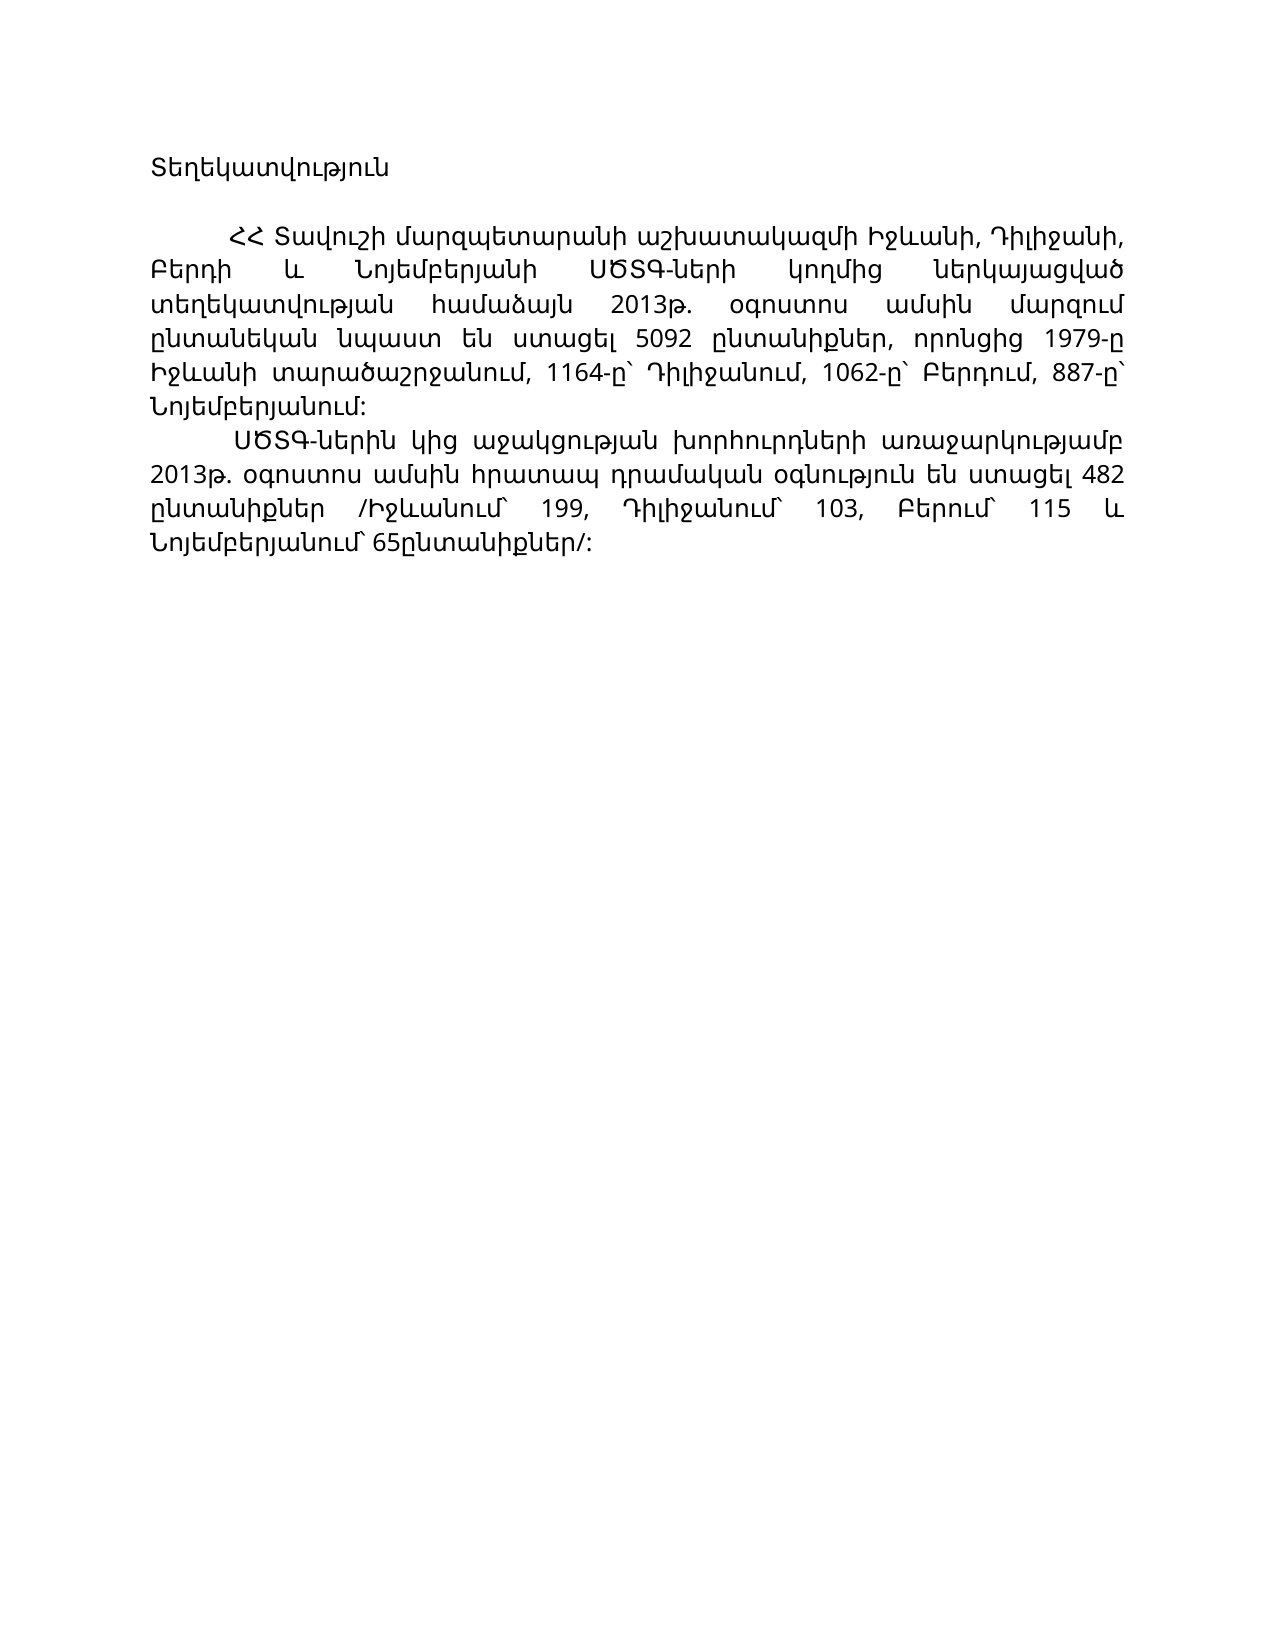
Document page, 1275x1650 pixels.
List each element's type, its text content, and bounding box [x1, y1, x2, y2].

text ՀՀ Տավուշի մարզպետարանի աշխատակազմի Իջևանի, Դիլիջանի, Բերդի և Նոյեմբերյանի ՍԾՏԳ-ների կողմից ներկայացված տեղեկատվության համաձայն 2013թ. օգոստոս ամսին մարզում ընտանեկան նպաստ են ստացել 5092 ընտանիքներ, որոնցից 1979-ը Իջևանի տարածաշրջանում, 1164-ը՝ Դիլիջանում, 1062-ը՝ Բերդում, 887-ը՝ Նոյեմբերյանում: [150, 218, 1125, 422]
text Տեղեկատվություն [150, 150, 1125, 184]
text ՍԾՏԳ-ներին կից աջակցության խորհուրդների առաջարկությամբ 2013թ. օգոստոս ամսին հրատապ դրամական օգնություն են ստացել 482 ընտանիքներ /Իջևանում՝ 199, Դիլիջանում՝ 103, Բերում՝ 115 և Նոյեմբերյանում՝ 65ընտանիքներ/: [150, 422, 1125, 559]
